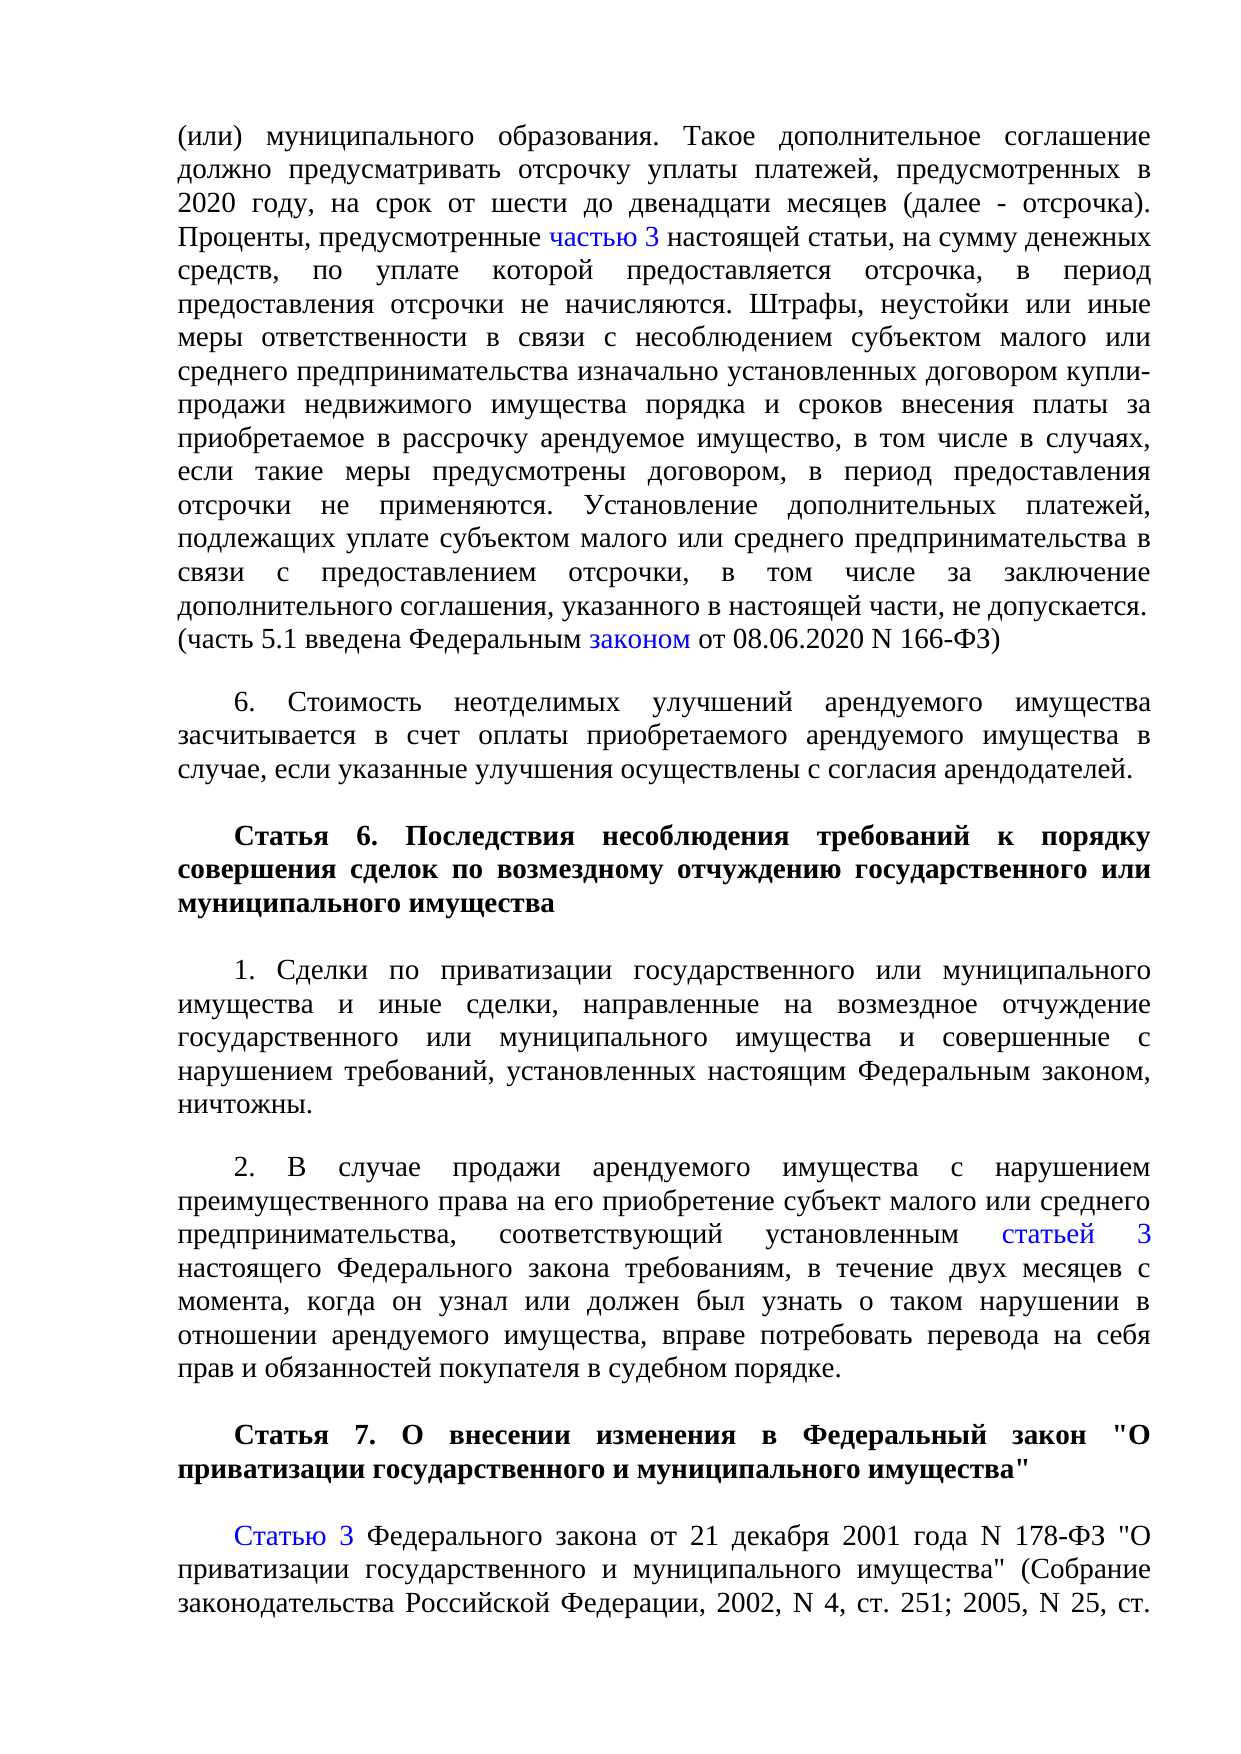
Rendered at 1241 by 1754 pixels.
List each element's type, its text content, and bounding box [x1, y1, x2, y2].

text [177, 118, 1152, 621]
text 6. Стоимость неотделимых улучшений арендуемого имущества засчитывается в счет оплаты приобретаемого арендуемого имущества в случае, если указанные улучшения осуществлены с согласия арендодателей. [177, 684, 1152, 784]
title Статья 7. О внесении изменения в Федеральный закон "О приватизации государственного и муниципального имущества" [177, 1417, 1152, 1484]
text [177, 1518, 1152, 1619]
text (часть 5.1 введена Федеральным законом от 08.06.2020 N 166-ФЗ) [177, 621, 1152, 655]
text 1. Сделки по приватизации государственного или муниципального имущества и иные сделки, направленные на возмездное отчуждение государственного или муниципального имущества и совершенные с нарушением требований, установленных настоящим Федеральным законом, ничтожны. [177, 952, 1152, 1120]
title Статья 6. Последствия несоблюдения требований к порядку совершения сделок по возмездному отчуждению государственного или муниципального имущества [177, 818, 1152, 919]
text 2. В случае продажи арендуемого имущества с нарушением преимущественного права на его приобретение субъект малого или среднего предпринимательства, соответствующий установленным статьей 3 настоящего Федерального закона требованиям, в течение двух месяцев с момента, когда он узнал или должен был узнать о таком нарушении в отношении арендуемого имущества, вправе потребовать перевода на себя прав и обязанностей покупателя в судебном порядке. [177, 1149, 1152, 1384]
